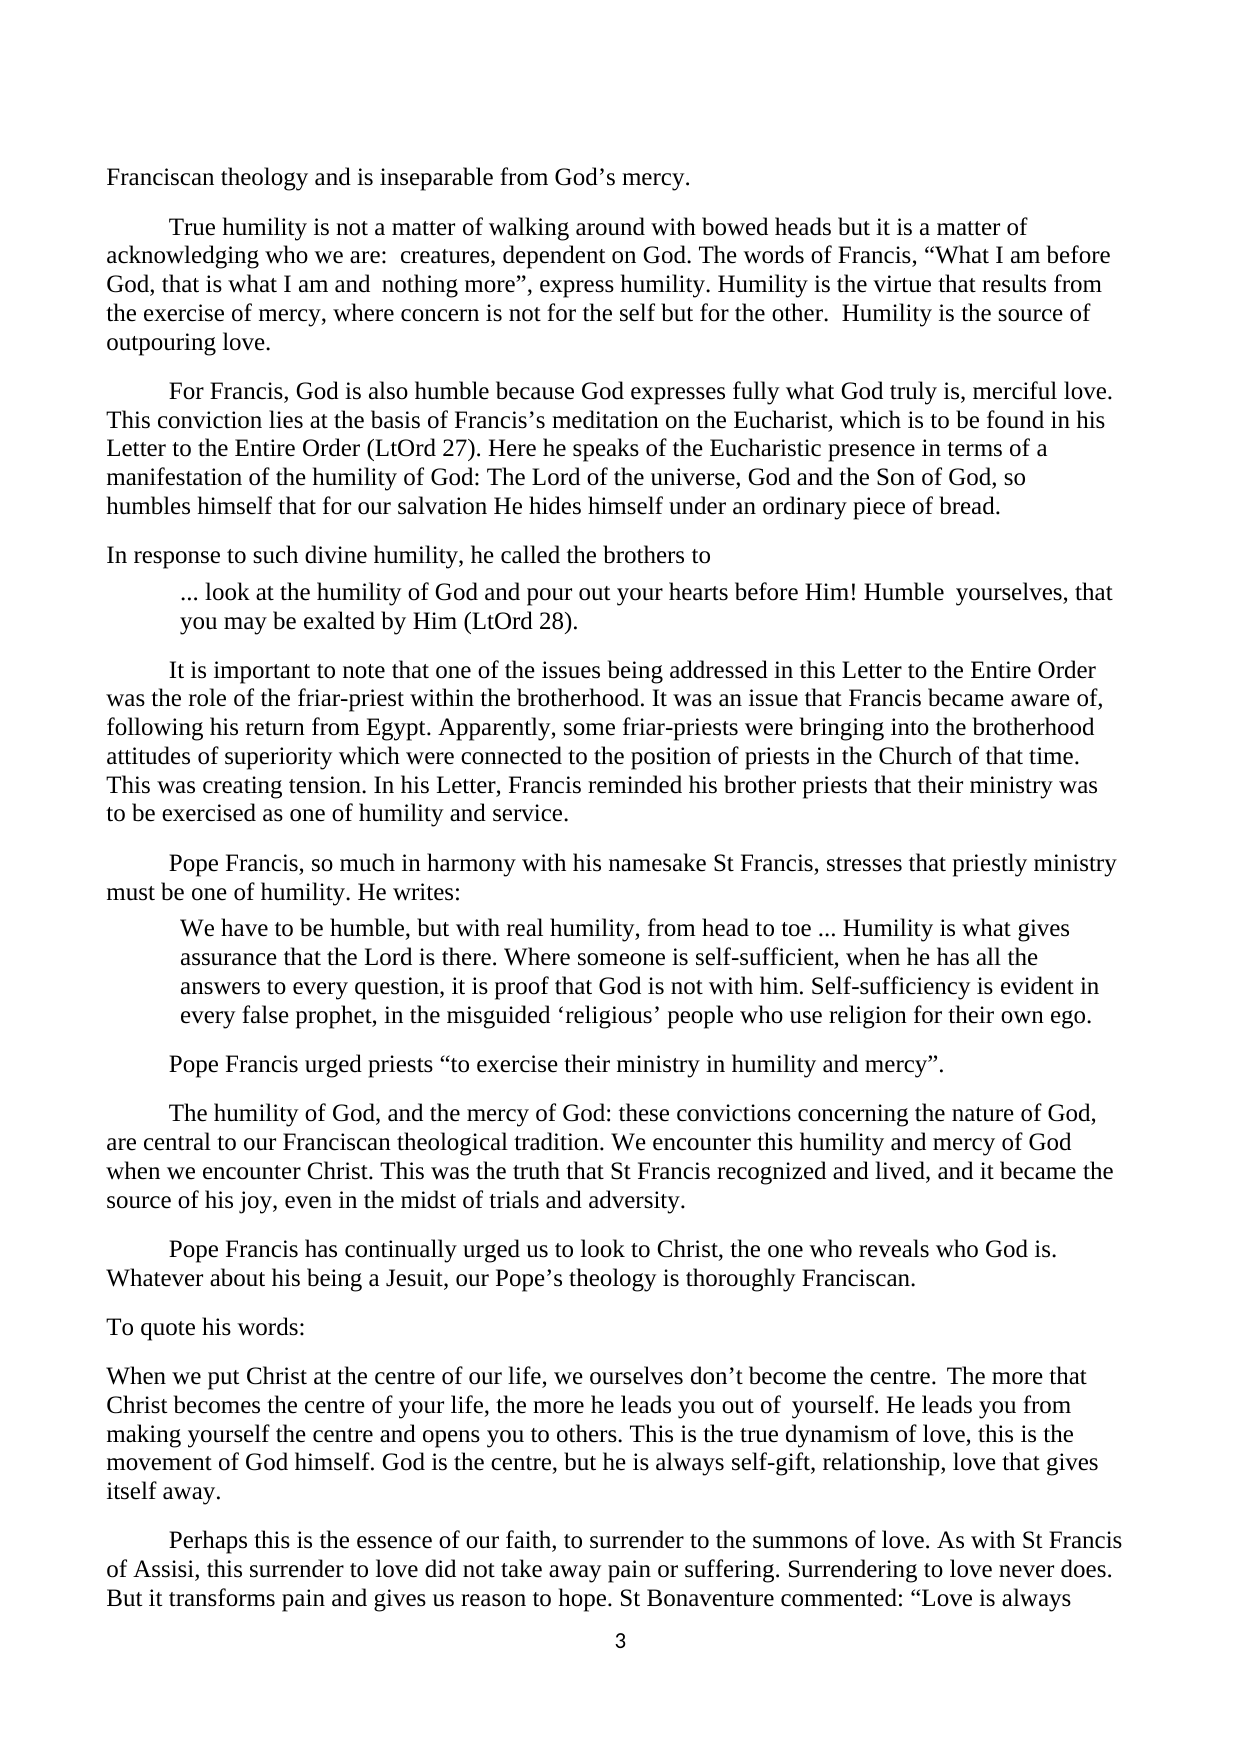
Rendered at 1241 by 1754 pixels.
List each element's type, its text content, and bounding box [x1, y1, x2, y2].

text In response to such divine humility, he called the brothers to [106, 540, 1131, 569]
text Pope Francis, so much in harmony with his namesake St Francis, stresses that priestly ministry must be one of humility. He writes: [106, 848, 1131, 905]
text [106, 1525, 1131, 1611]
text We have to be humble, but with real humility, from head to toe ... Humility is what gives assurance that the Lord is there. Where someone is self-sufficient, when he has all the answers to every question, it is proof that God is not with him. Self-sufficiency is evident in every false prophet, in the misguided ‘religious’ people who use religion for their own ego. [180, 913, 1116, 1028]
text The humility of God, and the mercy of God: these convictions concerning the nature of God, are central to our Franciscan theological tradition. We encounter this humility and mercy of God when we encounter Christ. This was the truth that St Francis recognized and lived, and it became the source of his joy, even in the midst of trials and adversity. [106, 1098, 1116, 1213]
text For Francis, God is also humble because God expresses fully what God truly is, merciful love. This conviction lies at the basis of Francis’s meditation on the Eucharist, which is to be found in his Letter to the Entire Order (LtOrd 27). Here he speaks of the Eucharistic presence in terms of a manifestation of the humility of God: The Lord of the universe, God and the Son of God, so humbles himself that for our salvation He hides himself under an ordinary piece of bread. [106, 376, 1116, 520]
text Pope Francis urged priests “to exercise their ministry in humility and mercy”. [106, 1049, 1116, 1078]
text To quote his words: [106, 1312, 1131, 1341]
text When we put Christ at the centre of our life, we ourselves don’t become the centre. The more that Christ becomes the centre of your life, the more he leads you out of yourself. He leads you from making yourself the centre and opens you to others. This is the true dynamism of love, this is the movement of God himself. God is the centre, but he is always self-gift, relationship, love that gives itself away. [106, 1361, 1131, 1505]
text ... look at the humility of God and pour out your hearts before Him! Humble yourselves, that you may be exalted by Him (LtOrd 28). [180, 577, 1116, 634]
text It is important to note that one of the issues being addressed in this Letter to the Entire Order was the role of the friar-priest within the brotherhood. It was an issue that Francis became aware of, following his return from Egypt. Apparently, some friar-priests were bringing into the brotherhood attitudes of superiority which were connected to the position of priests in the Church of that time. This was creating tension. In his Letter, Francis reminded his brother priests that their ministry was to be exercised as one of humility and service. [106, 655, 1115, 827]
text True humility is not a matter of walking around with bowed heads but it is a matter of acknowledging who we are: creatures, dependent on God. The words of Francis, “What I am before God, that is what I am and nothing more”, express humility. Humility is the virtue that results from the exercise of mercy, where concern is not for the self but for the other. Humility is the source of outpouring love. [106, 212, 1131, 356]
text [106, 162, 1131, 191]
text Pope Francis has continually urged us to look to Christ, the one who reveals who God is. Whatever about his being a Jesuit, our Pope’s theology is thoroughly Franciscan. [106, 1234, 1131, 1291]
